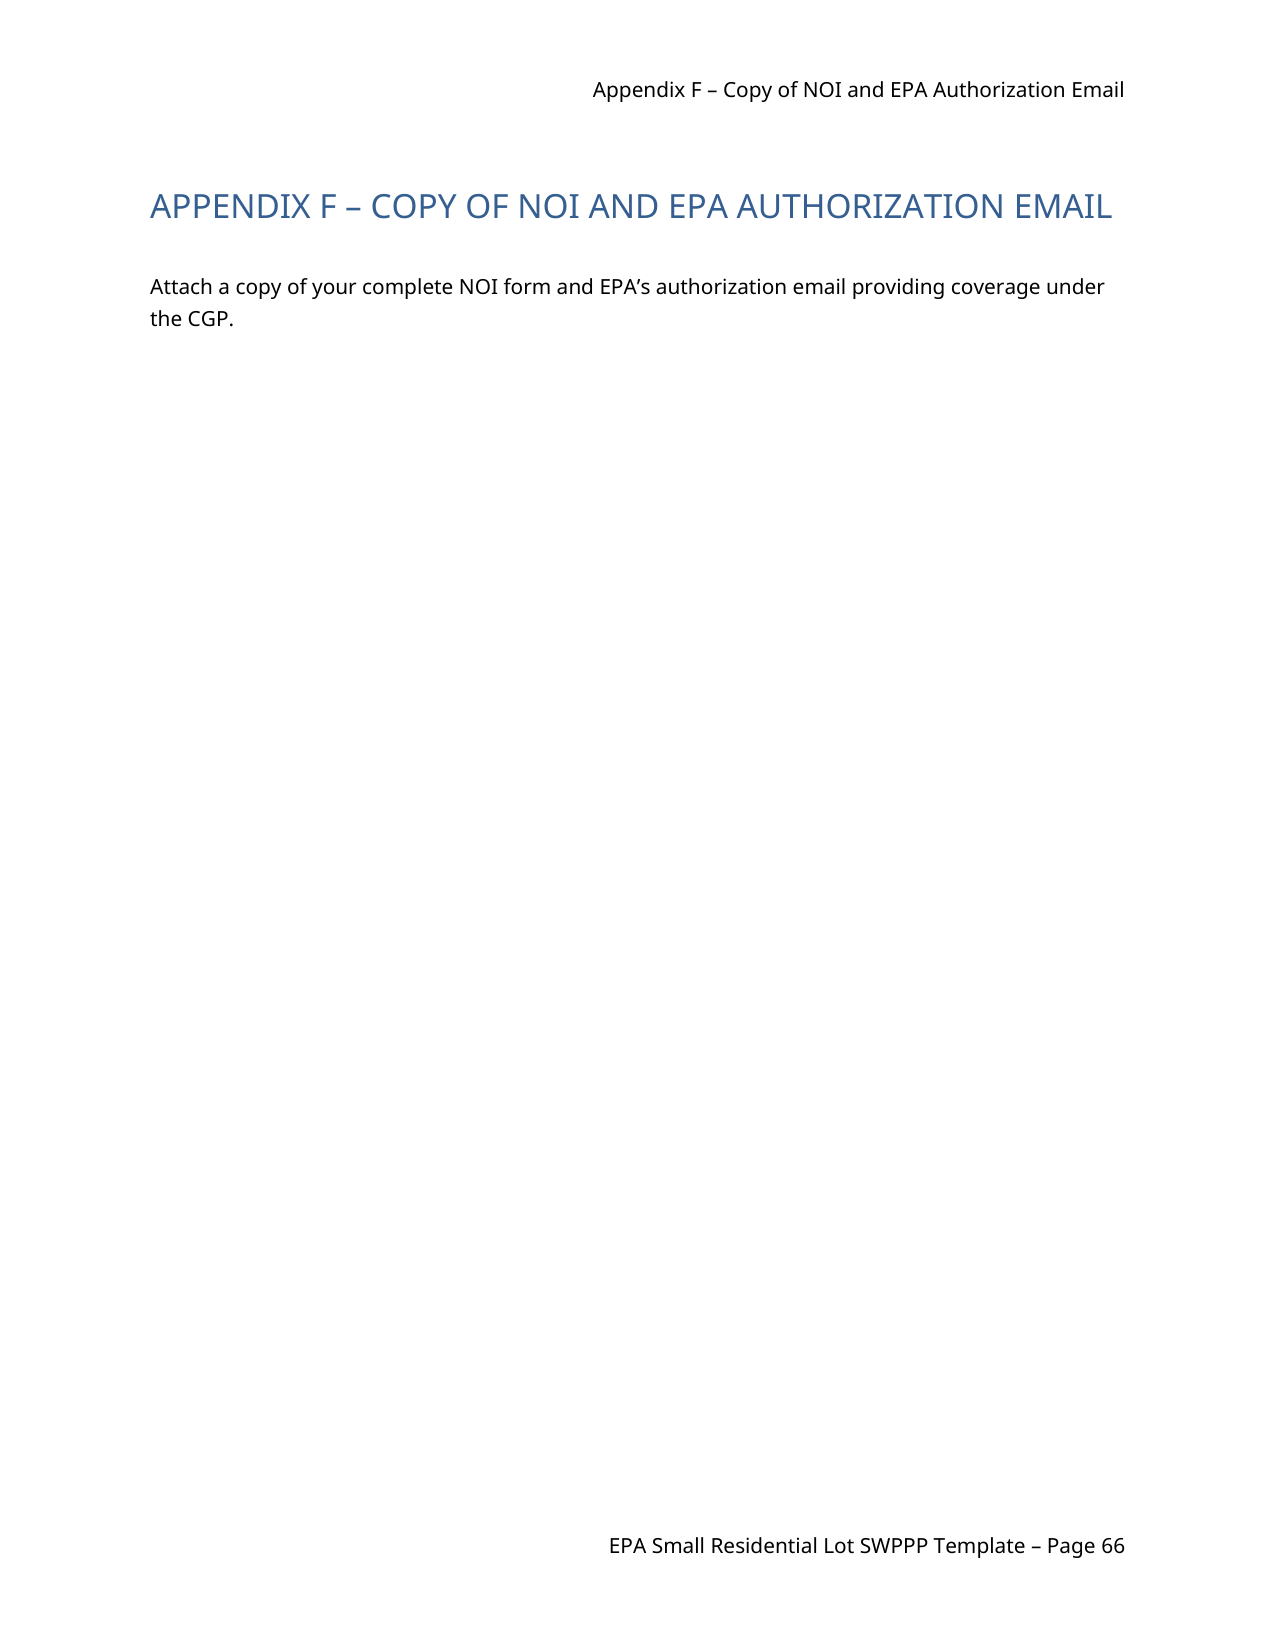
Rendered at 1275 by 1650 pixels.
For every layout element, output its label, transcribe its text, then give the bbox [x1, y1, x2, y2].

subtitle APPENDIX F – COPY OF NOI AND EPA AUTHORIZATION EMAIL [150, 183, 1125, 229]
text Attach a copy of your complete NOI form and EPA’s authorization email providing coverage under the CGP. [150, 272, 1125, 332]
